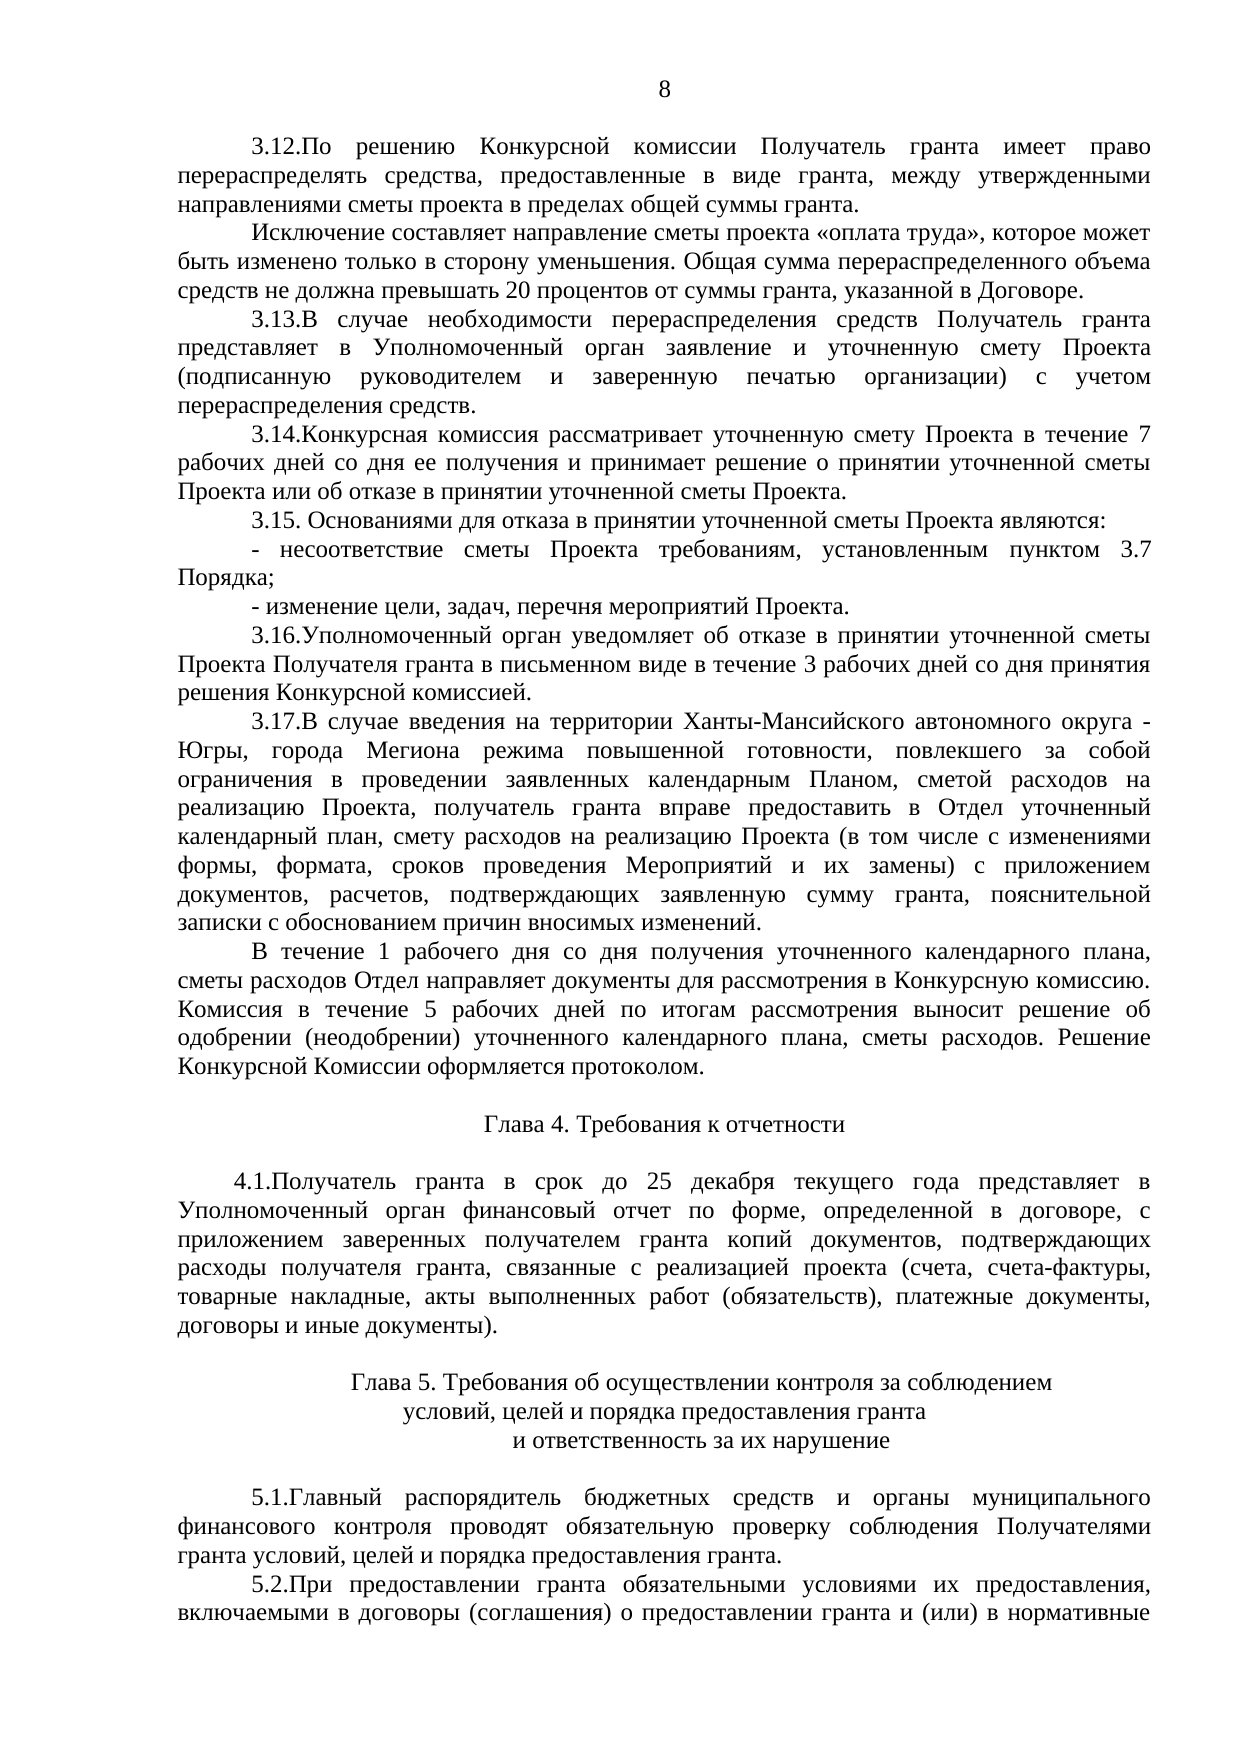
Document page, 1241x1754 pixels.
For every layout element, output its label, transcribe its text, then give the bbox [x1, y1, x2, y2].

text и ответственность за их нарушение [177, 1425, 1152, 1454]
text 3.12.По решению Конкурсной комиссии Получатель гранта имеет право перераспределять средства, предоставленные в виде гранта, между утвержденными направлениями сметы проекта в пределах общей суммы гранта. [177, 131, 1152, 217]
text 3.16.Уполномоченный орган уведомляет об отказе в принятии уточненной сметы Проекта Получателя гранта в письменном виде в течение 3 рабочих дней со дня принятия решения Конкурсной комиссией. [177, 620, 1152, 706]
text условий, целей и порядка предоставления гранта [177, 1396, 1152, 1425]
text 5.1.Главный распорядитель бюджетных средств и органы муниципального финансового контроля проводят обязательную проверку соблюдения Получателями гранта условий, целей и порядка предоставления гранта. [177, 1482, 1152, 1569]
text Глава 4. Требования к отчетности [177, 1109, 1152, 1137]
text 4.1.Получатель гранта в срок до 25 декабря текущего года представляет в Уполномоченный орган финансовый отчет по форме, определенной в договоре, с приложением заверенных получателем гранта копий документов, подтверждающих расходы получателя гранта, связанные с реализацией проекта (счета, счета-фактуры, товарные накладные, акты выполненных работ (обязательств), платежные документы, договоры и иные документы). [177, 1166, 1152, 1339]
text 3.13.В случае необходимости перераспределения средств Получатель гранта представляет в Уполномоченный орган заявление и уточненную смету Проекта (подписанную руководителем и заверенную печатью организации) с учетом перераспределения средств. [177, 304, 1152, 419]
text Глава 5. Требования об осуществлении контроля за соблюдением [177, 1367, 1152, 1396]
text Исключение составляет направление сметы проекта «оплата труда», которое может быть изменено только в сторону уменьшения. Общая сумма перераспределенного объема средств не должна превышать 20 процентов от суммы гранта, указанной в Договоре. [177, 217, 1152, 304]
text В течение 1 рабочего дня со дня получения уточненного календарного плана, сметы расходов Отдел направляет документы для рассмотрения в Конкурсную комиссию. Комиссия в течение 5 рабочих дней по итогам рассмотрения выносит решение об одобрении (неодобрении) уточненного календарного плана, сметы расходов. Решение Конкурсной Комиссии оформляется протоколом. [177, 936, 1152, 1080]
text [177, 1569, 1152, 1626]
text - изменение цели, задач, перечня мероприятий Проекта. [177, 591, 1152, 620]
text 3.17.В случае введения на территории Ханты-Мансийского автономного округа - Югры, города Мегиона режима повышенной готовности, повлекшего за собой ограничения в проведении заявленных календарным Планом, сметой расходов на реализацию Проекта, получатель гранта вправе предоставить в Отдел уточненный календарный план, смету расходов на реализацию Проекта (в том числе с изменениями формы, формата, сроков проведения Мероприятий и их замены) с приложением документов, расчетов, подтверждающих заявленную сумму гранта, пояснительной записки с обоснованием причин вносимых изменений. [177, 706, 1152, 936]
text 3.14.Конкурсная комиссия рассматривает уточненную смету Проекта в течение 7 рабочих дней со дня ее получения и принимает решение о принятии уточненной сметы Проекта или об отказе в принятии уточненной сметы Проекта. [177, 419, 1152, 505]
text - несоответствие сметы Проекта требованиям, установленным пунктом 3.7 Порядка; [177, 534, 1152, 591]
text 3.15. Основаниями для отказа в принятии уточненной сметы Проекта являются: [177, 505, 1152, 534]
